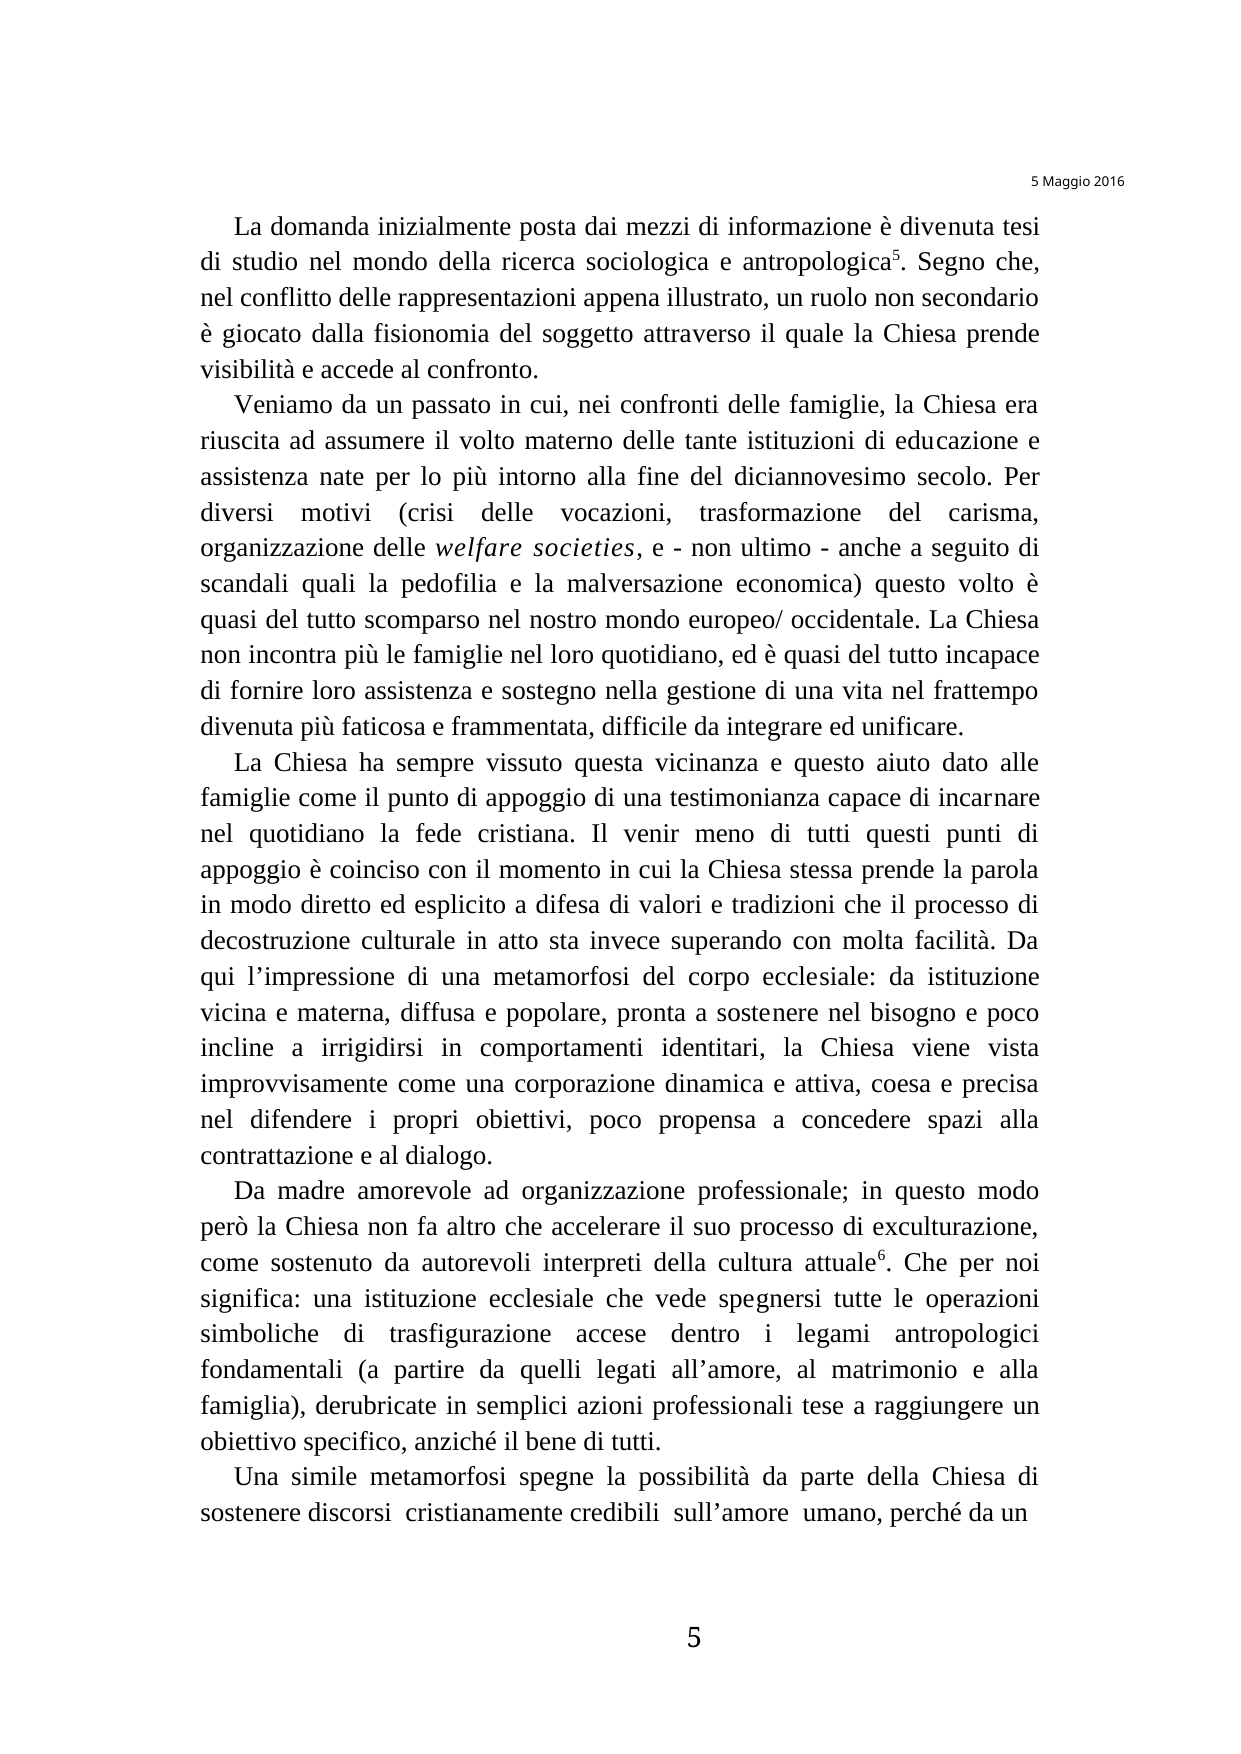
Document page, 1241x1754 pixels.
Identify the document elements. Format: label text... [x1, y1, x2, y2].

text Da madre amorevole ad organizzazione professionale; in questo modo però la Chiesa non fa altro che accelerare il suo processo di exculturazione, come sostenuto da autorevoli interpreti della cultura attuale6. Che per noi significa: una istituzione ecclesiale che vede spegnersi tutte le operazioni simboliche di trasfigurazione accese dentro i legami antropologici fondamentali (a partire da quelli legati all’amore, al matrimonio e alla famiglia), derubricate in semplici azioni professionali tese a raggiungere un obiettivo specifico, anziché il bene di tutti. [200, 1174, 1040, 1456]
text La Chiesa ha sempre vissuto questa vicinanza e questo aiuto dato alle famiglie come il punto di appoggio di una testimonianza capace di incarnare nel quotidiano la fede cristiana. Il venir meno di tutti questi punti di appoggio è coinciso con il momento in cui la Chiesa stessa prende la parola in modo diretto ed esplicito a difesa di valori e tradizioni che il processo di decostruzione culturale in atto sta invece superando con molta facilità. Da qui l’impressione di una metamorfosi del corpo ecclesiale: da istituzione vicina e materna, diffusa e popolare, pronta a sostenere nel bisogno e poco incline a irrigidirsi in comportamenti identitari, la Chiesa viene vista improvvisamente come una corporazione dinamica e attiva, coesa e precisa nel difendere i propri obiettivi, poco propensa a concedere spazi alla contrattazione e al dialogo. [200, 746, 1040, 1170]
text La domanda inizialmente posta dai mezzi di informazione è divenuta tesi di studio nel mondo della ricerca sociologica e antropologica5. Segno che, nel conflitto delle rappresentazioni appena illustrato, un ruolo non secondario è giocato dalla fisionomia del soggetto attraverso il quale la Chiesa prende visibilità e accede al confronto. [200, 210, 1040, 384]
text Veniamo da un passato in cui, nei confronti delle famiglie, la Chiesa era riuscita ad assumere il volto materno delle tante istituzioni di educazione e assistenza nate per lo più intorno alla fine del diciannovesimo secolo. Per diversi motivi (crisi delle vocazioni, trasformazione del carisma, organizzazione delle welfare societies, e - non ultimo - anche a seguito di scandali quali la pedofilia e la malversazione economica) questo volto è quasi del tutto scomparso nel nostro mondo europeo/ occidentale. La Chiesa non incontra più le famiglie nel loro quotidiano, ed è quasi del tutto incapace di fornire loro assistenza e sostegno nella gestione di una vita nel frattempo divenuta più faticosa e frammentata, difficile da integrare ed unificare. [200, 388, 1040, 741]
text Una simile metamorfosi spegne la possibilità da parte della Chiesa di sostenere discorsi cristianamente credibili sull’amore umano, perché da un [200, 1460, 1040, 1527]
